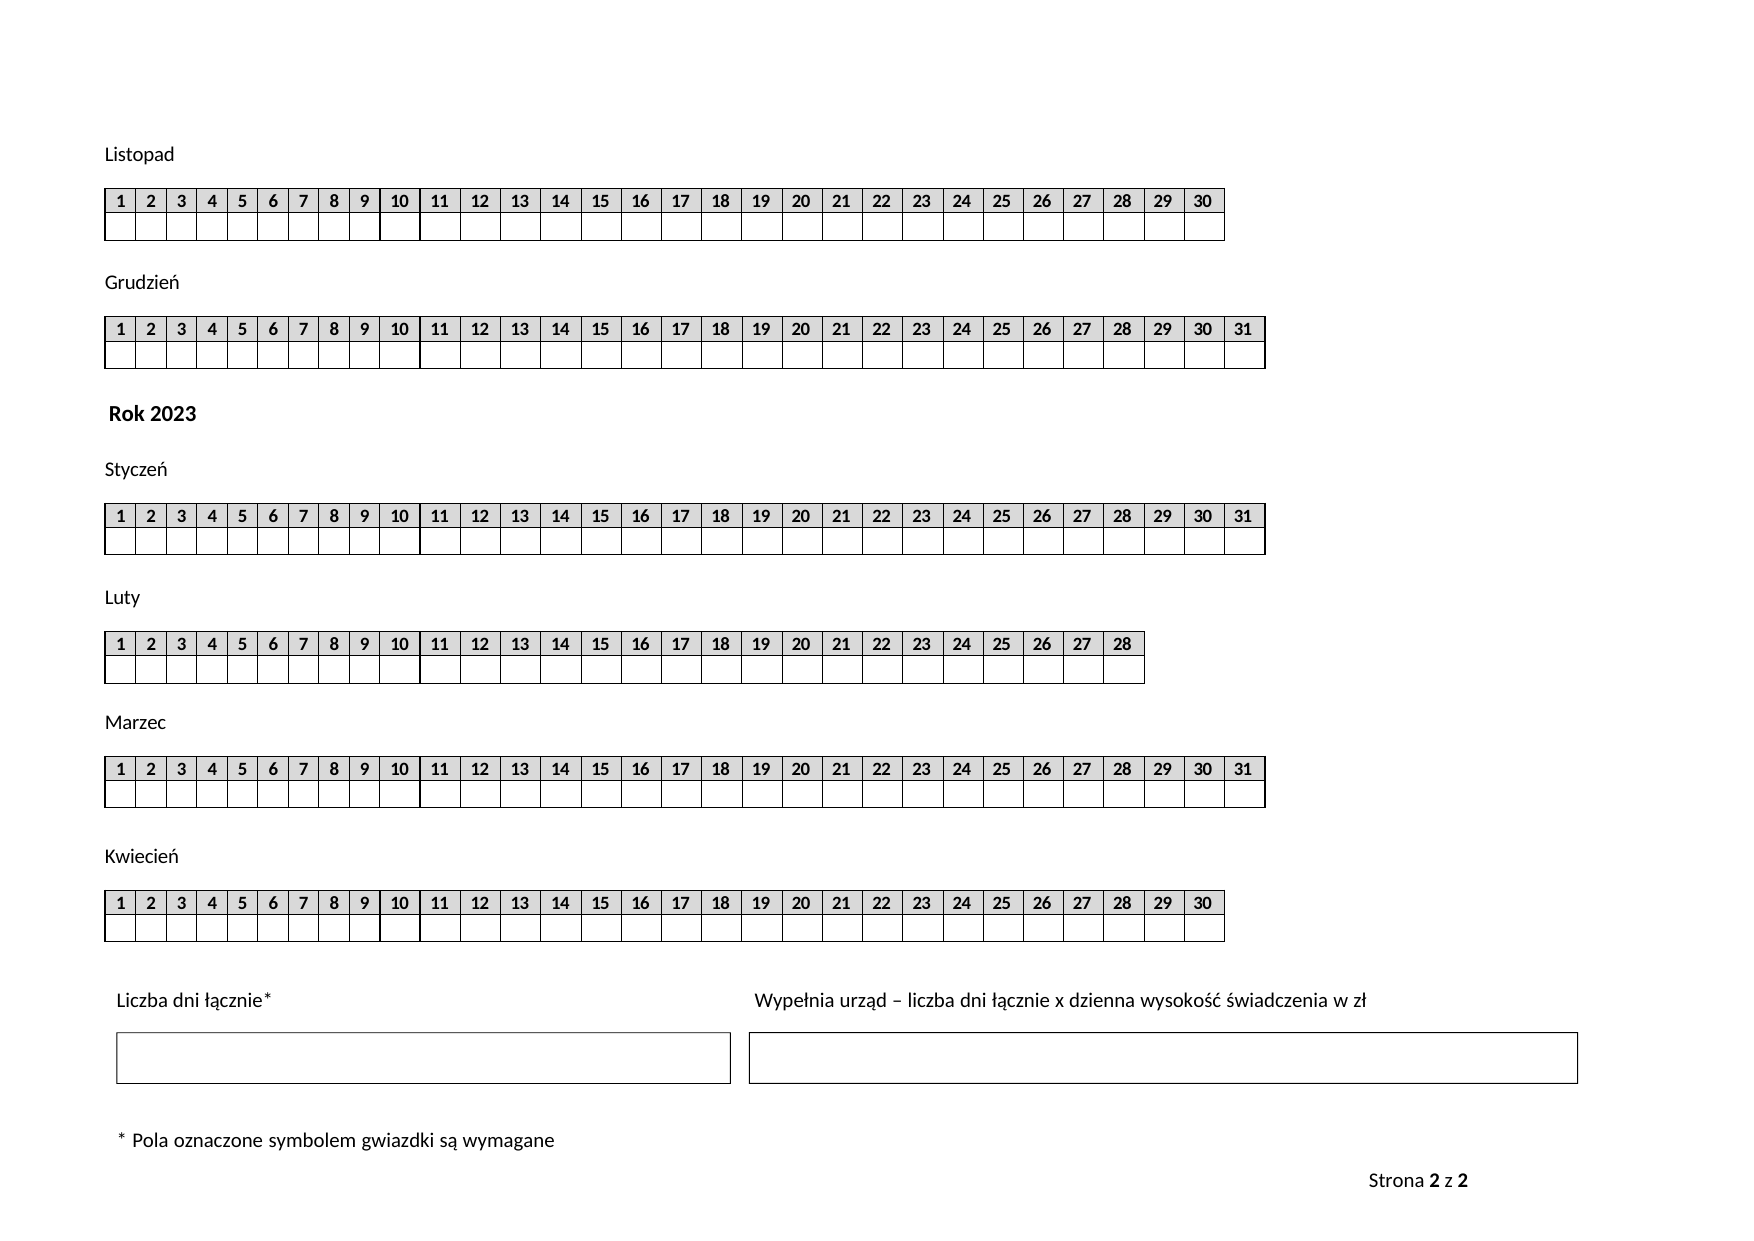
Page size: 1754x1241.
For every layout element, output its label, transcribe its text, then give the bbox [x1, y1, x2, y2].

table_cell [350, 656, 379, 683]
table_cell [582, 656, 621, 683]
table_header 9 [350, 632, 379, 655]
table_cell [944, 656, 983, 683]
table_header 31 [1225, 757, 1264, 780]
table_cell [319, 213, 349, 239]
table_header 19 [743, 504, 782, 527]
table_header 2 [136, 891, 166, 914]
table_header 8 [319, 317, 349, 341]
table_header 24 [944, 757, 983, 780]
table_header 19 [743, 757, 782, 780]
table_header 31 [1225, 504, 1264, 527]
table_cell [1145, 528, 1184, 554]
table_header 14 [541, 632, 581, 655]
table_cell [1064, 528, 1103, 554]
table_header 13 [501, 189, 540, 212]
table_cell [582, 781, 621, 807]
table_cell [461, 915, 500, 941]
table_cell [541, 342, 581, 368]
table_cell [461, 781, 500, 807]
table_cell [319, 656, 349, 683]
table_header 22 [863, 504, 902, 527]
table_cell [582, 342, 621, 368]
table_header 9 [350, 757, 379, 780]
table_cell [350, 342, 379, 368]
table_cell [823, 915, 862, 941]
table_header 26 [1024, 757, 1063, 780]
table_cell [742, 213, 782, 239]
table_header 23 [903, 189, 943, 212]
table_header 3 [167, 891, 196, 914]
table_header 17 [662, 317, 701, 341]
table_cell [1145, 781, 1184, 807]
table_cell [823, 213, 862, 239]
table_cell [743, 781, 782, 807]
table_cell [662, 342, 701, 368]
table_header 16 [622, 317, 661, 341]
table_cell [136, 656, 166, 683]
table_header 26 [1024, 632, 1063, 655]
table_header 6 [258, 317, 288, 341]
table_header 27 [1064, 504, 1103, 527]
table_header 20 [783, 189, 822, 212]
table_header 22 [863, 317, 902, 341]
table_cell [319, 915, 349, 941]
table_header 3 [167, 317, 196, 341]
table_cell [106, 915, 135, 941]
table_cell [1064, 781, 1103, 807]
table_header 9 [350, 891, 379, 914]
table_header 25 [984, 891, 1023, 914]
table_header 8 [319, 891, 349, 914]
table_cell [662, 656, 701, 683]
table_cell [702, 528, 742, 554]
table_header 22 [863, 891, 902, 914]
table_header 2 [136, 317, 166, 341]
table_cell [421, 915, 460, 941]
table_cell [258, 781, 288, 807]
table_cell [944, 915, 983, 941]
table_cell [380, 656, 419, 683]
table_header 22 [863, 189, 902, 212]
table_header 24 [944, 189, 983, 212]
table_cell [984, 656, 1023, 683]
table_cell [984, 342, 1023, 368]
table_cell [461, 528, 500, 554]
table_cell [319, 342, 349, 368]
table_header 1 [106, 632, 135, 655]
table_header 27 [1064, 891, 1103, 914]
table_cell [421, 528, 460, 554]
table_header 1 [106, 317, 135, 341]
table_header 17 [662, 504, 701, 527]
table_header 4 [197, 891, 227, 914]
table_cell [944, 781, 983, 807]
table_header 12 [461, 757, 500, 780]
table_cell [541, 781, 581, 807]
table_header 15 [582, 757, 621, 780]
table_header 4 [197, 317, 227, 341]
text Grudzień [104, 269, 1612, 295]
table_header 2 [136, 632, 166, 655]
table_header 12 [461, 632, 500, 655]
table_cell [662, 781, 701, 807]
table_cell [501, 342, 540, 368]
table_header 10 [381, 189, 419, 212]
table_cell [622, 342, 661, 368]
table_header 20 [783, 504, 822, 527]
table_header 10 [380, 757, 419, 780]
table_header 26 [1024, 189, 1063, 212]
table_cell [702, 656, 741, 683]
table_header 6 [258, 504, 288, 527]
table_cell [228, 528, 257, 554]
table_cell [136, 528, 166, 554]
table_cell [1104, 528, 1144, 554]
table_cell [258, 656, 288, 683]
table_header 12 [461, 317, 500, 341]
table_header 12 [461, 504, 500, 527]
table_cell [1024, 656, 1063, 683]
table_cell [1024, 781, 1063, 807]
table_header 6 [258, 757, 288, 780]
table_cell [622, 656, 661, 683]
table_cell [350, 213, 379, 239]
table_header 17 [662, 757, 701, 780]
table_header 17 [662, 632, 701, 655]
table_cell [662, 915, 701, 941]
table_cell [1104, 213, 1144, 239]
table_header 7 [289, 504, 318, 527]
table_header 18 [702, 504, 742, 527]
table_cell [461, 213, 500, 239]
table_header 28 [1104, 891, 1144, 914]
table_header 26 [1024, 891, 1063, 914]
table_header 23 [903, 504, 943, 527]
table_cell [501, 656, 540, 683]
table_cell [702, 781, 742, 807]
table_header 27 [1064, 317, 1103, 341]
table_header 5 [228, 632, 257, 655]
table_header 26 [1024, 317, 1063, 341]
table_cell [1145, 213, 1184, 239]
text * Pola oznaczone symbolem gwiazdki są wymagane [116, 1127, 1612, 1153]
text Styczeń [104, 456, 1612, 481]
table_header 16 [622, 632, 661, 655]
table_header 6 [258, 632, 288, 655]
table_cell [743, 342, 782, 368]
table_cell [984, 213, 1023, 239]
table_cell [863, 342, 902, 368]
table_cell [197, 781, 227, 807]
table_header 20 [783, 891, 822, 914]
table_cell [289, 915, 318, 941]
table_header 3 [167, 632, 196, 655]
table_cell [228, 213, 257, 239]
table_header 1 [106, 757, 135, 780]
table_header 26 [1024, 504, 1063, 527]
table_cell [136, 342, 166, 368]
table_cell [702, 915, 741, 941]
table_cell [1024, 213, 1063, 239]
table_cell [783, 656, 822, 683]
table_cell [1145, 915, 1184, 941]
table_cell [823, 656, 862, 683]
table_header 19 [742, 632, 782, 655]
table_cell [1024, 915, 1063, 941]
table_header 15 [582, 504, 621, 527]
table_cell [944, 528, 983, 554]
table_header 29 [1145, 504, 1184, 527]
table_header 30 [1185, 189, 1224, 212]
table_cell [350, 781, 379, 807]
table_header 16 [622, 189, 661, 212]
table_cell [541, 915, 581, 941]
table_cell [783, 342, 822, 368]
table_cell [106, 342, 135, 368]
table_cell [136, 781, 166, 807]
table_cell [197, 528, 227, 554]
table_cell [289, 781, 318, 807]
table_header 27 [1064, 189, 1103, 212]
table_header 6 [258, 189, 288, 212]
table_header 28 [1104, 189, 1144, 212]
table_cell [1064, 342, 1103, 368]
table_header 21 [823, 189, 862, 212]
table_cell [863, 213, 902, 239]
table_header 12 [461, 891, 500, 914]
table_header 2 [136, 504, 166, 527]
table_header 25 [984, 504, 1023, 527]
table_header 21 [823, 891, 862, 914]
table_header 21 [823, 317, 862, 341]
table_header 5 [228, 757, 257, 780]
table_header 25 [984, 757, 1023, 780]
table_cell [1064, 915, 1103, 941]
table_cell [106, 528, 135, 554]
table_header 13 [501, 632, 540, 655]
table_cell [380, 342, 419, 368]
table_cell [903, 781, 943, 807]
table_header 14 [541, 757, 581, 780]
table_cell [1225, 528, 1264, 554]
table_cell [1104, 781, 1144, 807]
table_header 28 [1104, 757, 1144, 780]
table_cell [582, 528, 621, 554]
table_cell [742, 915, 782, 941]
table_cell [380, 528, 419, 554]
table_header 8 [319, 189, 349, 212]
table_cell [1225, 342, 1264, 368]
table_cell [501, 781, 540, 807]
table_header 9 [350, 317, 379, 341]
table_header 18 [702, 632, 741, 655]
table_cell [197, 656, 227, 683]
table_cell [421, 656, 460, 683]
table_header 11 [421, 317, 460, 341]
table_cell [106, 781, 135, 807]
table_header 4 [197, 504, 227, 527]
table_header 21 [823, 504, 862, 527]
table_cell [289, 656, 318, 683]
table_cell [742, 656, 782, 683]
table_header 12 [461, 189, 500, 212]
table_header 2 [136, 757, 166, 780]
table_header 9 [350, 504, 379, 527]
table_header 3 [167, 757, 196, 780]
table_header 23 [903, 757, 943, 780]
table_cell [743, 528, 782, 554]
table_header 8 [319, 757, 349, 780]
table_cell [582, 915, 621, 941]
table_cell [1225, 781, 1264, 807]
table_header 22 [863, 757, 902, 780]
table_header 11 [421, 891, 460, 914]
table_header 23 [903, 632, 943, 655]
table_cell [228, 656, 257, 683]
table_cell [421, 342, 460, 368]
table_header 13 [501, 504, 540, 527]
table_cell [421, 213, 460, 239]
table_header 5 [228, 189, 257, 212]
table_header 29 [1145, 891, 1184, 914]
table_header 4 [197, 757, 227, 780]
table_cell [167, 213, 196, 239]
table_cell [421, 781, 460, 807]
table_cell [1185, 342, 1224, 368]
table_cell [1185, 915, 1224, 941]
table_cell [1104, 915, 1144, 941]
table_header 31 [1225, 317, 1264, 341]
table_cell [106, 213, 135, 239]
table_cell [541, 213, 581, 239]
table_header 10 [380, 317, 419, 341]
table_header 29 [1145, 317, 1184, 341]
table_header 7 [289, 317, 318, 341]
table_header 11 [421, 504, 460, 527]
table_cell [228, 781, 257, 807]
table_cell [197, 915, 227, 941]
table_cell [662, 528, 701, 554]
table_header 16 [622, 504, 661, 527]
table_cell [783, 781, 822, 807]
table_cell [1024, 528, 1063, 554]
table_header 4 [197, 632, 227, 655]
table_cell [461, 656, 500, 683]
table_cell [1185, 528, 1224, 554]
table_cell [258, 528, 288, 554]
table_cell [783, 213, 822, 239]
table_cell [1064, 656, 1103, 683]
table_header 18 [702, 757, 742, 780]
table_header 25 [984, 317, 1023, 341]
table_header 4 [197, 189, 227, 212]
table_cell [903, 915, 943, 941]
table_header 3 [167, 504, 196, 527]
table_cell [622, 213, 661, 239]
table_header 30 [1185, 504, 1224, 527]
table_header 6 [258, 891, 288, 914]
table_header 29 [1145, 757, 1184, 780]
table_cell [228, 342, 257, 368]
text Rok 2023 [108, 399, 1612, 427]
table_header 18 [702, 891, 741, 914]
table_cell [381, 213, 419, 239]
table_header 15 [582, 317, 621, 341]
table_header 14 [541, 504, 581, 527]
text Luty [104, 584, 1612, 609]
table_cell [622, 528, 661, 554]
table_header 5 [228, 317, 257, 341]
table_cell [167, 656, 196, 683]
table_cell [903, 213, 943, 239]
table_header 19 [742, 891, 782, 914]
table_cell [622, 915, 661, 941]
table_cell [702, 342, 742, 368]
table_cell [289, 213, 318, 239]
table_cell [258, 213, 288, 239]
table_cell [167, 528, 196, 554]
table_cell [1064, 213, 1103, 239]
table_header 21 [823, 632, 862, 655]
table_cell [863, 528, 902, 554]
table_cell [289, 342, 318, 368]
table_header 18 [702, 189, 741, 212]
table_cell [984, 781, 1023, 807]
table_cell [350, 915, 379, 941]
table_header 17 [662, 891, 701, 914]
table_cell [944, 342, 983, 368]
table_cell [541, 656, 581, 683]
table_header 21 [823, 757, 862, 780]
table_cell [136, 915, 166, 941]
table_cell [167, 781, 196, 807]
table_header 13 [501, 891, 540, 914]
table_cell [319, 781, 349, 807]
table_cell [289, 528, 318, 554]
table_header 14 [541, 891, 581, 914]
table_cell [136, 213, 166, 239]
table_header 29 [1145, 189, 1184, 212]
table_cell [903, 656, 943, 683]
table_cell [823, 342, 862, 368]
table_header 7 [289, 189, 318, 212]
table_cell [1145, 342, 1184, 368]
table_header 11 [421, 189, 460, 212]
table_header 10 [380, 504, 419, 527]
table_header 1 [106, 891, 135, 914]
table_cell [167, 342, 196, 368]
table_cell [197, 342, 227, 368]
table_cell [1104, 342, 1144, 368]
table_cell [461, 342, 500, 368]
table_cell [903, 342, 943, 368]
table_cell [783, 528, 822, 554]
table_cell [622, 781, 661, 807]
table_header 24 [944, 317, 983, 341]
table_header 7 [289, 891, 318, 914]
table_header 20 [783, 757, 822, 780]
table_header 18 [702, 317, 742, 341]
table_cell [501, 528, 540, 554]
table_header 27 [1064, 632, 1103, 655]
text Marzec [104, 709, 1612, 734]
table_header 2 [136, 189, 166, 212]
text Liczba dni łącznie* Wypełnia urząd – liczba dni łącznie x dzienna wysokość świadczenia w zł [116, 987, 1612, 1012]
table_cell [167, 915, 196, 941]
table_header 10 [380, 632, 419, 655]
table_cell [863, 656, 902, 683]
table_cell [106, 656, 135, 683]
table_header 14 [541, 189, 581, 212]
table_header 22 [863, 632, 902, 655]
table_cell [258, 342, 288, 368]
table_cell [1104, 656, 1144, 683]
table_cell [863, 781, 902, 807]
table_header 16 [622, 757, 661, 780]
table_cell [903, 528, 943, 554]
table_cell [258, 915, 288, 941]
table_header 19 [743, 317, 782, 341]
table_header 14 [541, 317, 581, 341]
table_cell [944, 213, 983, 239]
table_header 13 [501, 317, 540, 341]
table_header 15 [582, 891, 621, 914]
table_cell [319, 528, 349, 554]
table_header 5 [228, 891, 257, 914]
table_header 24 [944, 632, 983, 655]
table_cell [501, 213, 540, 239]
table_header 30 [1185, 757, 1224, 780]
table_header 10 [381, 891, 419, 914]
table_header 28 [1104, 504, 1144, 527]
table_header 16 [622, 891, 661, 914]
table_cell [984, 915, 1023, 941]
table_header 15 [582, 632, 621, 655]
table_header 24 [944, 504, 983, 527]
table_header 11 [421, 632, 460, 655]
table_header 25 [984, 632, 1023, 655]
table_header 8 [319, 632, 349, 655]
table_header 1 [106, 189, 135, 212]
table_header 28 [1104, 317, 1144, 341]
table_header 13 [501, 757, 540, 780]
table_header 23 [903, 891, 943, 914]
table_cell [783, 915, 822, 941]
table_cell [984, 528, 1023, 554]
table_cell [1024, 342, 1063, 368]
table_header 3 [167, 189, 196, 212]
table_header 8 [319, 504, 349, 527]
table_cell [823, 528, 862, 554]
table_header 25 [984, 189, 1023, 212]
table_cell [863, 915, 902, 941]
table_header 27 [1064, 757, 1103, 780]
table_header 5 [228, 504, 257, 527]
text Kwiecień [104, 843, 1612, 868]
table_header 30 [1185, 317, 1224, 341]
table_cell [350, 528, 379, 554]
table_header 15 [582, 189, 621, 212]
table_cell [1185, 781, 1224, 807]
table_cell [380, 781, 419, 807]
table_header 7 [289, 757, 318, 780]
table_cell [582, 213, 621, 239]
table_cell [228, 915, 257, 941]
table_header 19 [742, 189, 782, 212]
table_header 17 [662, 189, 701, 212]
table_header 23 [903, 317, 943, 341]
table_header 9 [350, 189, 379, 212]
table_cell [823, 781, 862, 807]
text Listopad [104, 141, 1612, 167]
table_cell [1185, 213, 1224, 239]
table_cell [662, 213, 701, 239]
table_header 20 [783, 632, 822, 655]
table_cell [197, 213, 227, 239]
table_cell [381, 915, 419, 941]
table_cell [702, 213, 741, 239]
table_header 30 [1185, 891, 1224, 914]
table_header 28 [1104, 632, 1144, 655]
table_cell [541, 528, 581, 554]
table_header 11 [421, 757, 460, 780]
table_header 1 [106, 504, 135, 527]
table_header 7 [289, 632, 318, 655]
table_header 24 [944, 891, 983, 914]
table_cell [501, 915, 540, 941]
table_header 20 [783, 317, 822, 341]
